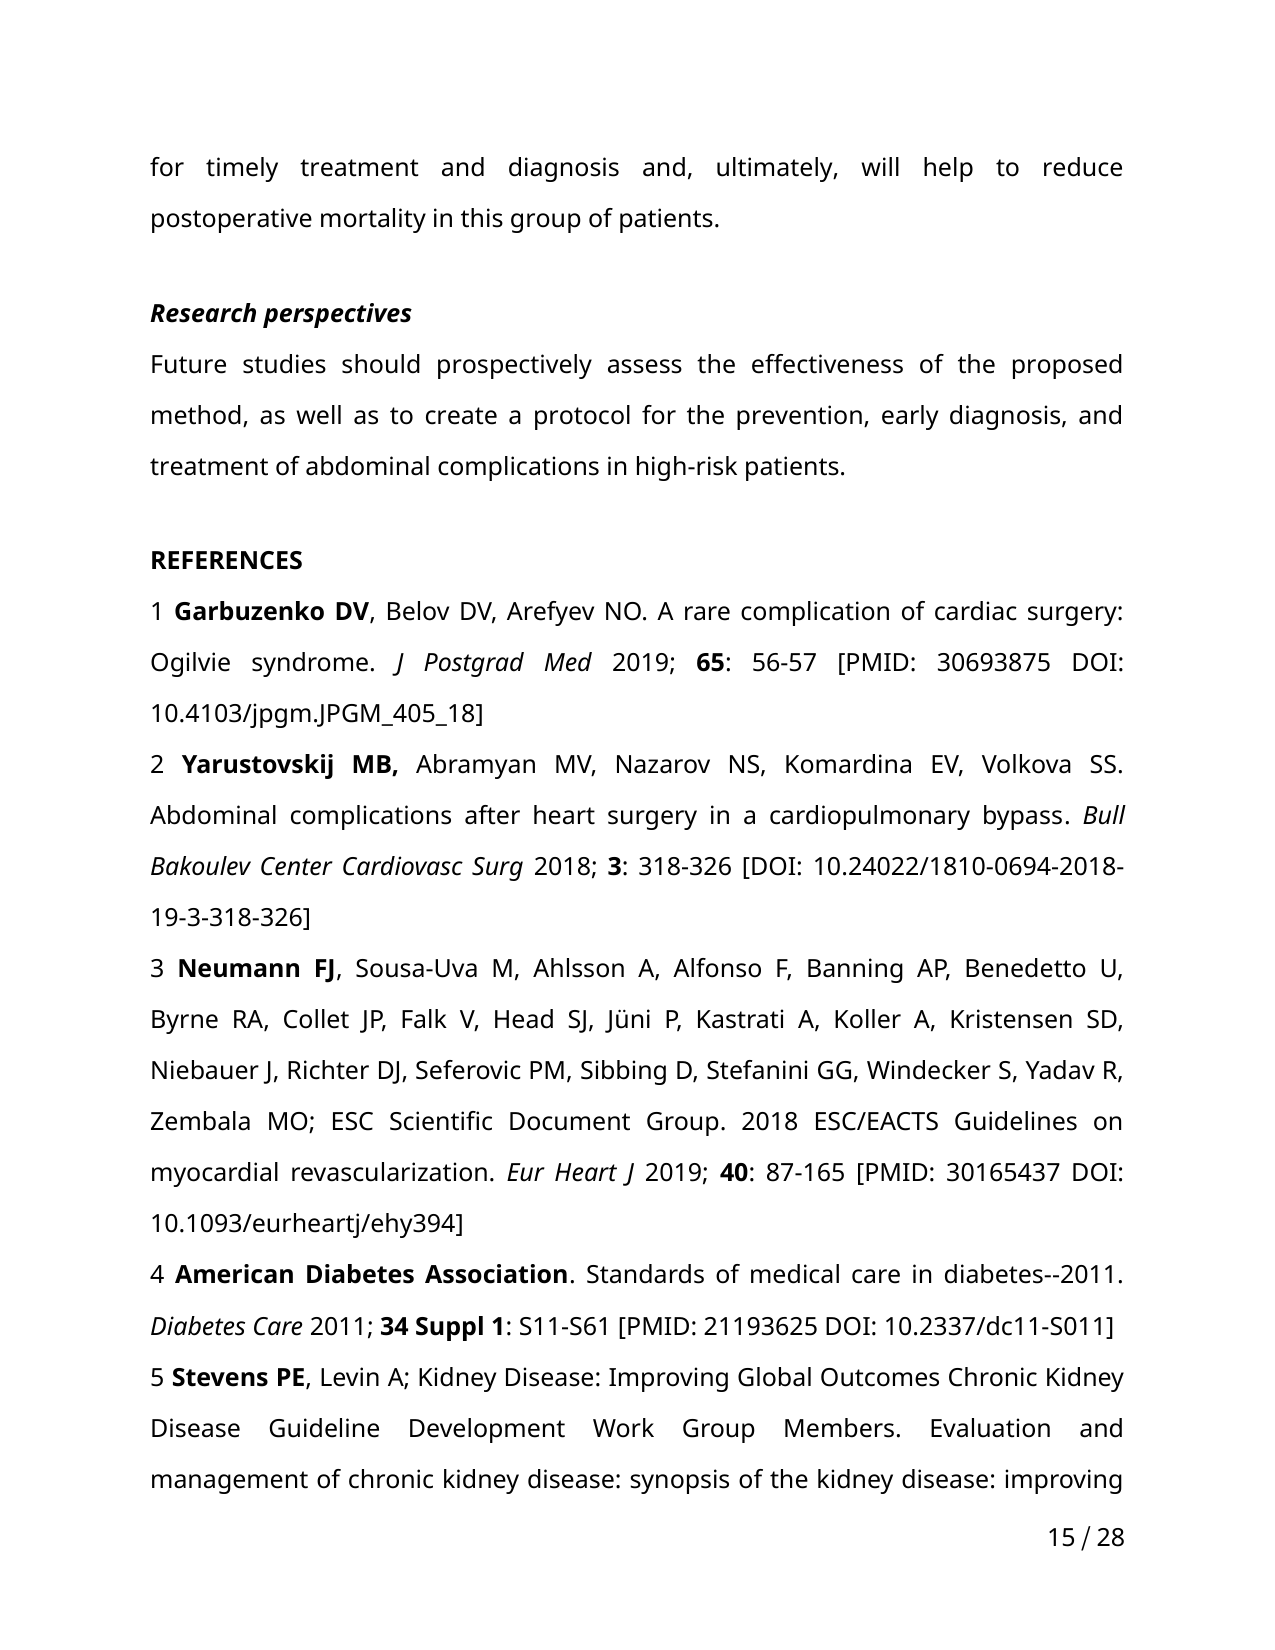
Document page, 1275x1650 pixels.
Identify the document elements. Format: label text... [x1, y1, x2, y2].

text 4 American Diabetes Association. Standards of medical care in diabetes--2011. Diabetes Care 2011; 34 Suppl 1: S11-S61 [PMID: 21193625 DOI: 10.2337/dc11-S011] [150, 1257, 1125, 1342]
text 3 Neumann FJ, Sousa-Uva M, Ahlsson A, Alfonso F, Banning AP, Benedetto U, Byrne RA, Collet JP, Falk V, Head SJ, Jüni P, Kastrati A, Koller A, Kristensen SD, Niebauer J, Richter DJ, Seferovic PM, Sibbing D, Stefanini GG, Windecker S, Yadav R, Zembala MO; ESC Scientific Document Group. 2018 ESC/EACTS Guidelines on myocardial revascularization. Eur Heart J 2019; 40: 87-165 [PMID: 30165437 DOI: 10.1093/eurheartj/ehy394] [150, 951, 1125, 1240]
text 1 Garbuzenko DV, Belov DV, Arefyev NO. A rare complication of cardiac surgery: Ogilvie syndrome. J Postgrad Med 2019; 65: 56-57 [PMID: 30693875 DOI: 10.4103/jpgm.JPGM_405_18] [150, 593, 1125, 730]
text REFERENCES [150, 542, 1125, 577]
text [150, 1359, 1125, 1495]
text Future studies should prospectively assess the effectiveness of the proposed method, as well as to create a protocol for the prevention, early diagnosis, and treatment of abdominal complications in high-risk patients. [150, 346, 1125, 482]
text 2 Yarustovskij MB, Abramyan MV, Nazarov NS, Komardina EV, Volkova SS. Abdominal complications after heart surgery in a cardiopulmonary bypass. Bull Bakoulev Center Cardiovasc Surg 2018; 3: 318-326 [DOI: 10.24022/1810-0694-2018-19-3-318-326] [150, 747, 1125, 934]
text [150, 184, 1125, 235]
text Research perspectives [150, 295, 1125, 329]
